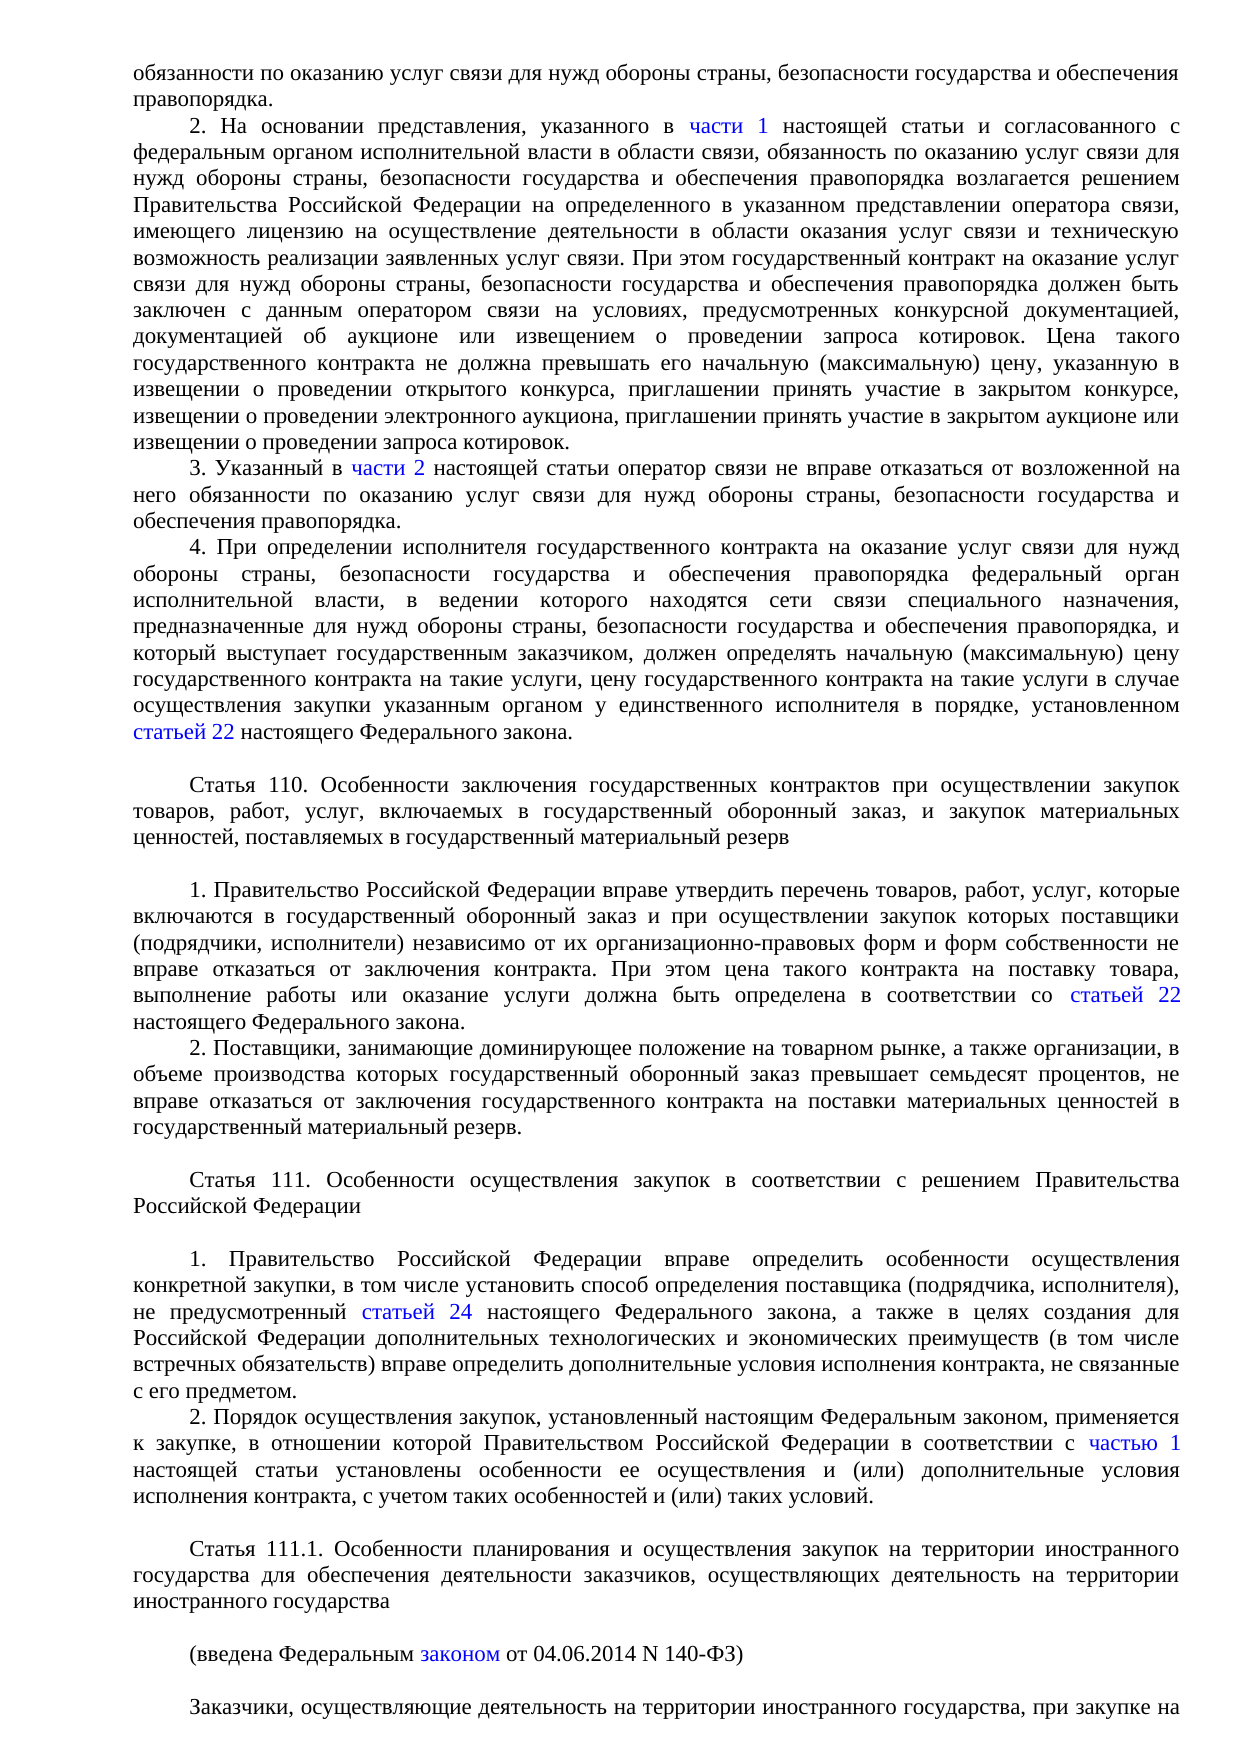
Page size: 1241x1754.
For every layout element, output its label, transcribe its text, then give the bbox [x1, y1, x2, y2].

text 2. На основании представления, указанного в части 1 настоящей статьи и согласованного с федеральным органом исполнительной власти в области связи, обязанность по оказанию услуг связи для нужд обороны страны, безопасности государства и обеспечения правопорядка возлагается решением Правительства Российской Федерации на определенного в указанном представлении оператора связи, имеющего лицензию на осуществление деятельности в области оказания услуг связи и техническую возможность реализации заявленных услуг связи. При этом государственный контракт на оказание услуг связи для нужд обороны страны, безопасности государства и обеспечения правопорядка должен быть заключен с данным оператором связи на условиях, предусмотренных конкурсной документацией, документацией об аукционе или извещением о проведении запроса котировок. Цена такого государственного контракта не должна превышать его начальную (максимальную) цену, указанную в извещении о проведении открытого конкурса, приглашении принять участие в закрытом конкурсе, извещении о проведении электронного аукциона, приглашении принять участие в закрытом аукционе или извещении о проведении запроса котировок. [133, 112, 1181, 454]
text Статья 111. Особенности осуществления закупок в соответствии с решением Правительства Российской Федерации [133, 1166, 1181, 1219]
text 2. Поставщики, занимающие доминирующее положение на товарном рынке, а также организации, в объеме производства которых государственный оборонный заказ превышает семьдесят процентов, не вправе отказаться от заключения государственного контракта на поставки материальных ценностей в государственный материальный резерв. [133, 1034, 1181, 1139]
text 1. Правительство Российской Федерации вправе определить особенности осуществления конкретной закупки, в том числе установить способ определения поставщика (подрядчика, исполнителя), не предусмотренный статьей 24 настоящего Федерального закона, а также в целях создания для Российской Федерации дополнительных технологических и экономических преимуществ (в том числе встречных обязательств) вправе определить дополнительные условия исполнения контракта, не связанные с его предметом. [133, 1245, 1181, 1403]
text Статья 110. Особенности заключения государственных контрактов при осуществлении закупок товаров, работ, услуг, включаемых в государственный оборонный заказ, и закупок материальных ценностей, поставляемых в государственный материальный резерв [133, 771, 1181, 850]
text 4. При определении исполнителя государственного контракта на оказание услуг связи для нужд обороны страны, безопасности государства и обеспечения правопорядка федеральный орган исполнительной власти, в ведении которого находятся сети связи специального назначения, предназначенные для нужд обороны страны, безопасности государства и обеспечения правопорядка, и который выступает государственным заказчиком, должен определять начальную (максимальную) цену государственного контракта на такие услуги, цену государственного контракта на такие услуги в случае осуществления закупки указанным органом у единственного исполнителя в порядке, установленном статьей 22 настоящего Федерального закона. [133, 533, 1181, 744]
text 3. Указанный в части 2 настоящей статьи оператор связи не вправе отказаться от возложенной на него обязанности по оказанию услуг связи для нужд обороны страны, безопасности государства и обеспечения правопорядка. [133, 454, 1181, 533]
text 2. Порядок осуществления закупок, установленный настоящим Федеральным законом, применяется к закупке, в отношении которой Правительством Российской Федерации в соответствии с частью 1 настоящей статьи установлены особенности ее осуществления и (или) дополнительные условия исполнения контракта, с учетом таких особенностей и (или) таких условий. [133, 1403, 1181, 1508]
text 1. Правительство Российской Федерации вправе утвердить перечень товаров, работ, услуг, которые включаются в государственный оборонный заказ и при осуществлении закупок которых поставщики (подрядчики, исполнители) независимо от их организационно-правовых форм и форм собственности не вправе отказаться от заключения контракта. При этом цена такого контракта на поставку товара, выполнение работы или оказание услуги должна быть определена в соответствии со статьей 22 настоящего Федерального закона. [133, 876, 1181, 1034]
text (введена Федеральным законом от 04.06.2014 N 140-ФЗ) [133, 1640, 1181, 1667]
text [133, 59, 1181, 112]
text Статья 111.1. Особенности планирования и осуществления закупок на территории иностранного государства для обеспечения деятельности заказчиков, осуществляющих деятельность на территории иностранного государства [133, 1535, 1181, 1614]
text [133, 1693, 1181, 1719]
